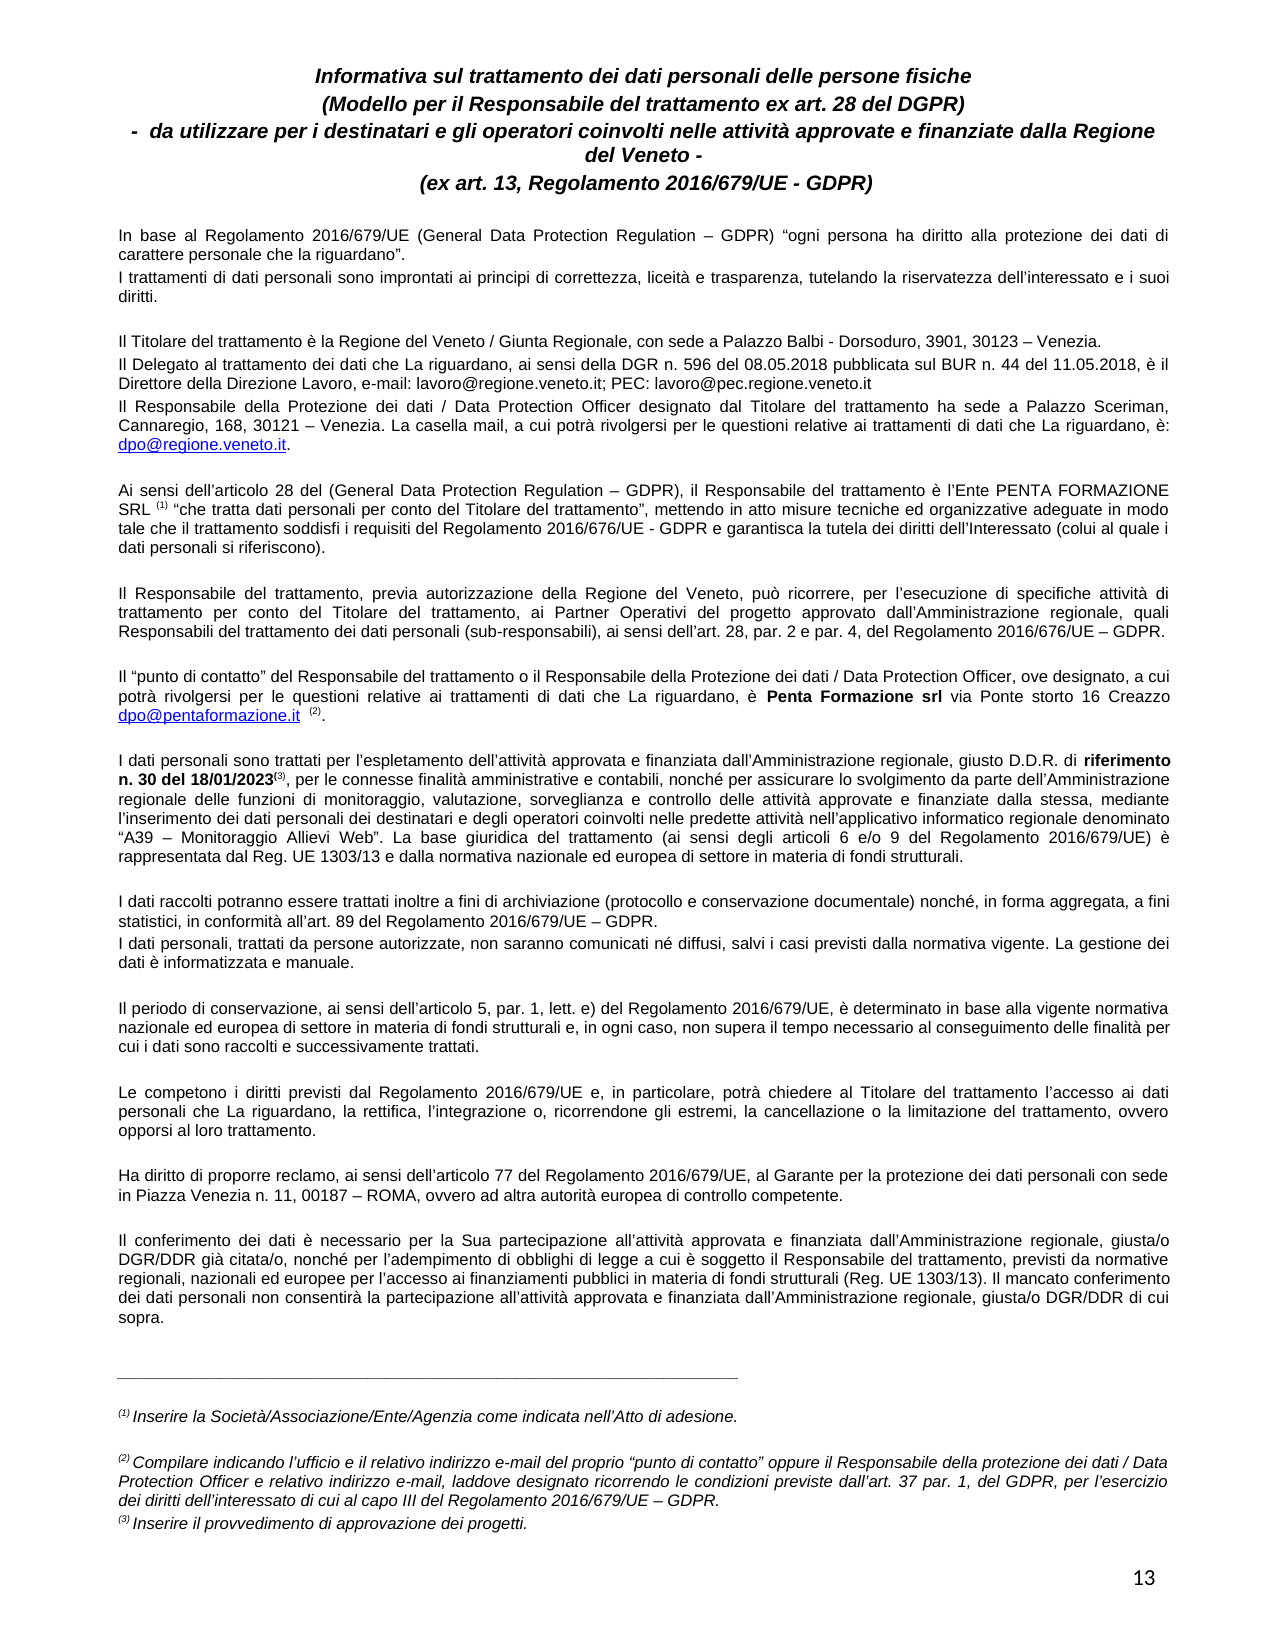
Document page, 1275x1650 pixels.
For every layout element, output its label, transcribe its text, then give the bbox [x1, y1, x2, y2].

text Il Responsabile del trattamento, previa autorizzazione della Regione del Veneto, può ricorrere, per l’esecuzione di specifiche attività di trattamento per conto del Titolare del trattamento, ai Partner Operativi del progetto approvato dall’Amministrazione regionale, quali Responsabili del trattamento dei dati personali (sub-responsabili), ai sensi dell’art. 28, par. 2 e par. 4, del Regolamento 2016/676/UE – GDPR. [118, 583, 1171, 641]
text I dati raccolti potranno essere trattati inoltre a fini di archiviazione (protocollo e conservazione documentale) nonché, in forma aggregata, a fini statistici, in conformità all’art. 89 del Regolamento 2016/679/UE – GDPR. [118, 892, 1171, 931]
text Il periodo di conservazione, ai sensi dell’articolo 5, par. 1, lett. e) del Regolamento 2016/679/UE, è determinato in base alla vigente normativa nazionale ed europea di settore in materia di fondi strutturali e, in ogni caso, non supera il tempo necessario al conseguimento delle finalità per cui i dati sono raccolti e successivamente trattati. [118, 999, 1171, 1056]
text Il Titolare del trattamento è la Regione del Veneto / Giunta Regionale, con sede a Palazzo Balbi - Dorsoduro, 3901, 30123 – Venezia. [118, 332, 1171, 351]
text (Modello per il Responsabile del trattamento ex art. 28 del DGPR) [118, 92, 1171, 116]
text I dati personali, trattati da persone autorizzate, non saranno comunicati né diffusi, salvi i casi previsti dalla normativa vigente. La gestione dei dati è informatizzata e manuale. [118, 934, 1171, 972]
text (2) Compilare indicando l’ufficio e il relativo indirizzo e-mail del proprio “punto di contatto” oppure il Responsabile della protezione dei dati / Data Protection Officer e relativo indirizzo e-mail, laddove designato ricorrendo le condizioni previste dall’art. 37 par. 1, del GDPR, per l’esercizio dei diritti dell’interessato di cui al capo III del Regolamento 2016/679/UE – GDPR. [118, 1453, 1171, 1510]
text Il Delegato al trattamento dei dati che La riguardano, ai sensi della DGR n. 596 del 08.05.2018 pubblicata sul BUR n. 44 del 11.05.2018, è il Direttore della Direzione Lavoro, e-mail: lavoro@regione.veneto.it; PEC: lavoro@pec.regione.veneto.it [118, 355, 1171, 393]
text Il conferimento dei dati è necessario per la Sua partecipazione all’attività approvata e finanziata dall’Amministrazione regionale, giusta/o DGR/DDR già citata/o, nonché per l’adempimento di obblighi di legge a cui è soggetto il Responsabile del trattamento, previsti da normative regionali, nazionali ed europee per l’accesso ai finanziamenti pubblici in materia di fondi strutturali (Reg. UE 1303/13). Il mancato conferimento dei dati personali non consentirà la partecipazione all’attività approvata e finanziata dall’Amministrazione regionale, giusta/o DGR/DDR di cui sopra. [118, 1231, 1171, 1327]
text Il Responsabile della Protezione dei dati / Data Protection Officer designato dal Titolare del trattamento ha sede a Palazzo Sceriman, Cannaregio, 168, 30121 – Venezia. La casella mail, a cui potrà rivolgersi per le questioni relative ai trattamenti di dati che La riguardano, è: dpo@regione.veneto.it. [118, 397, 1171, 454]
text I dati personali sono trattati per l’espletamento dell’attività approvata e finanziata dall’Amministrazione regionale, giusto D.D.R. di riferimento n. 30 del 18/01/2023(3), per le connesse finalità amministrative e contabili, nonché per assicurare lo svolgimento da parte dell’Amministrazione regionale delle funzioni di monitoraggio, valutazione, sorveglianza e controllo delle attività approvate e finanziate dalla stessa, mediante l’inserimento dei dati personali dei destinatari e degli operatori coinvolti nelle predette attività nell’applicativo informatico regionale denominato “A39 – Monitoraggio Allievi Web”. La base giuridica del trattamento (ai sensi degli articoli 6 e/o 9 del Regolamento 2016/679/UE) è rappresentata dal Reg. UE 1303/13 e dalla normativa nazionale ed europea di settore in materia di fondi strutturali. [118, 751, 1171, 866]
text In base al Regolamento 2016/679/UE (General Data Protection Regulation – GDPR) “ogni persona ha diritto alla protezione dei dati di carattere personale che la riguardano”. [118, 226, 1171, 264]
text Le competono i diritti previsti dal Regolamento 2016/679/UE e, in particolare, potrà chiedere al Titolare del trattamento l’accesso ai dati personali che La riguardano, la rettifica, l’integrazione o, ricorrendone gli estremi, la cancellazione o la limitazione del trattamento, ovvero opporsi al loro trattamento. [118, 1082, 1171, 1140]
text I trattamenti di dati personali sono improntati ai principi di correttezza, liceità e trasparenza, tutelando la riservatezza dell’interessato e i suoi diritti. [118, 268, 1171, 306]
text Informativa sul trattamento dei dati personali delle persone fisiche [118, 64, 1171, 88]
text Ha diritto di proporre reclamo, ai sensi dell’articolo 77 del Regolamento 2016/679/UE, al Garante per la protezione dei dati personali con sede in Piazza Venezia n. 11, 00187 – ROMA, ovvero ad altra autorità europea di controllo competente. [118, 1166, 1171, 1204]
text (1) Inserire la Società/Associazione/Ente/Agenzia come indicata nell’Atto di adesione. [118, 1407, 1171, 1426]
text ___________________________________________________________________ [118, 1362, 1171, 1381]
text (3) Inserire il provvedimento di approvazione dei progetti. [118, 1514, 1171, 1533]
text (ex art. 13, Regolamento 2016/679/UE - GDPR) [118, 171, 1171, 195]
text Ai sensi dell’articolo 28 del (General Data Protection Regulation – GDPR), il Responsabile del trattamento è l’Ente PENTA FORMAZIONE SRL (1) “che tratta dati personali per conto del Titolare del trattamento”, mettendo in atto misure tecniche ed organizzative adeguate in modo tale che il trattamento soddisfi i requisiti del Regolamento 2016/676/UE - GDPR e garantisca la tutela dei diritti dell’Interessato (colui al quale i dati personali si riferiscono). [118, 481, 1171, 557]
text - da utilizzare per i destinatari e gli operatori coinvolti nelle attività approvate e finanziate dalla Regione del Veneto - [118, 119, 1171, 167]
text Il “punto di contatto” del Responsabile del trattamento o il Responsabile della Protezione dei dati / Data Protection Officer, ove designato, a cui potrà rivolgersi per le questioni relative ai trattamenti di dati che La riguardano, è Penta Formazione srl via Ponte storto 16 Creazzo dpo@pentaformazione.it (2). [118, 667, 1171, 725]
